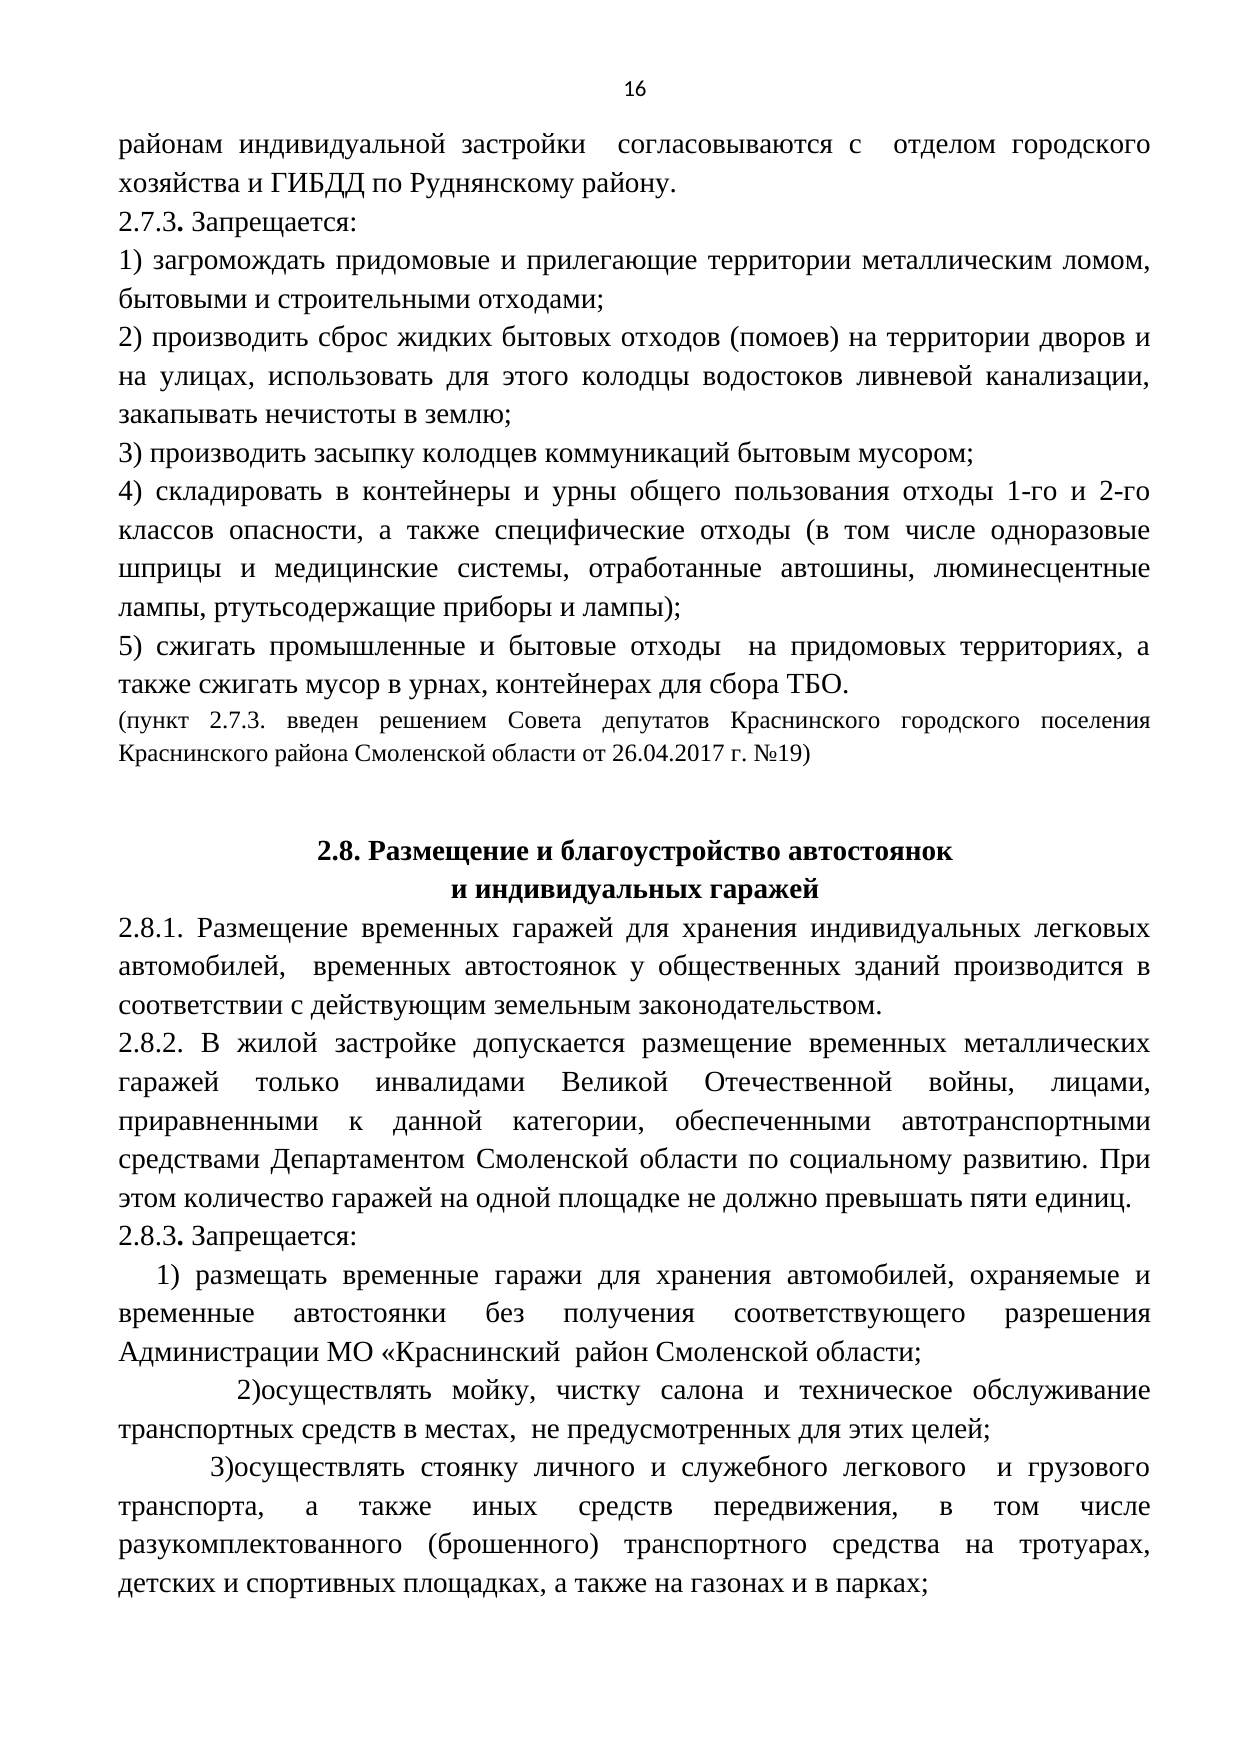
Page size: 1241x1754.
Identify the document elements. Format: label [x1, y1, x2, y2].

table_header [118, 127, 1152, 1603]
